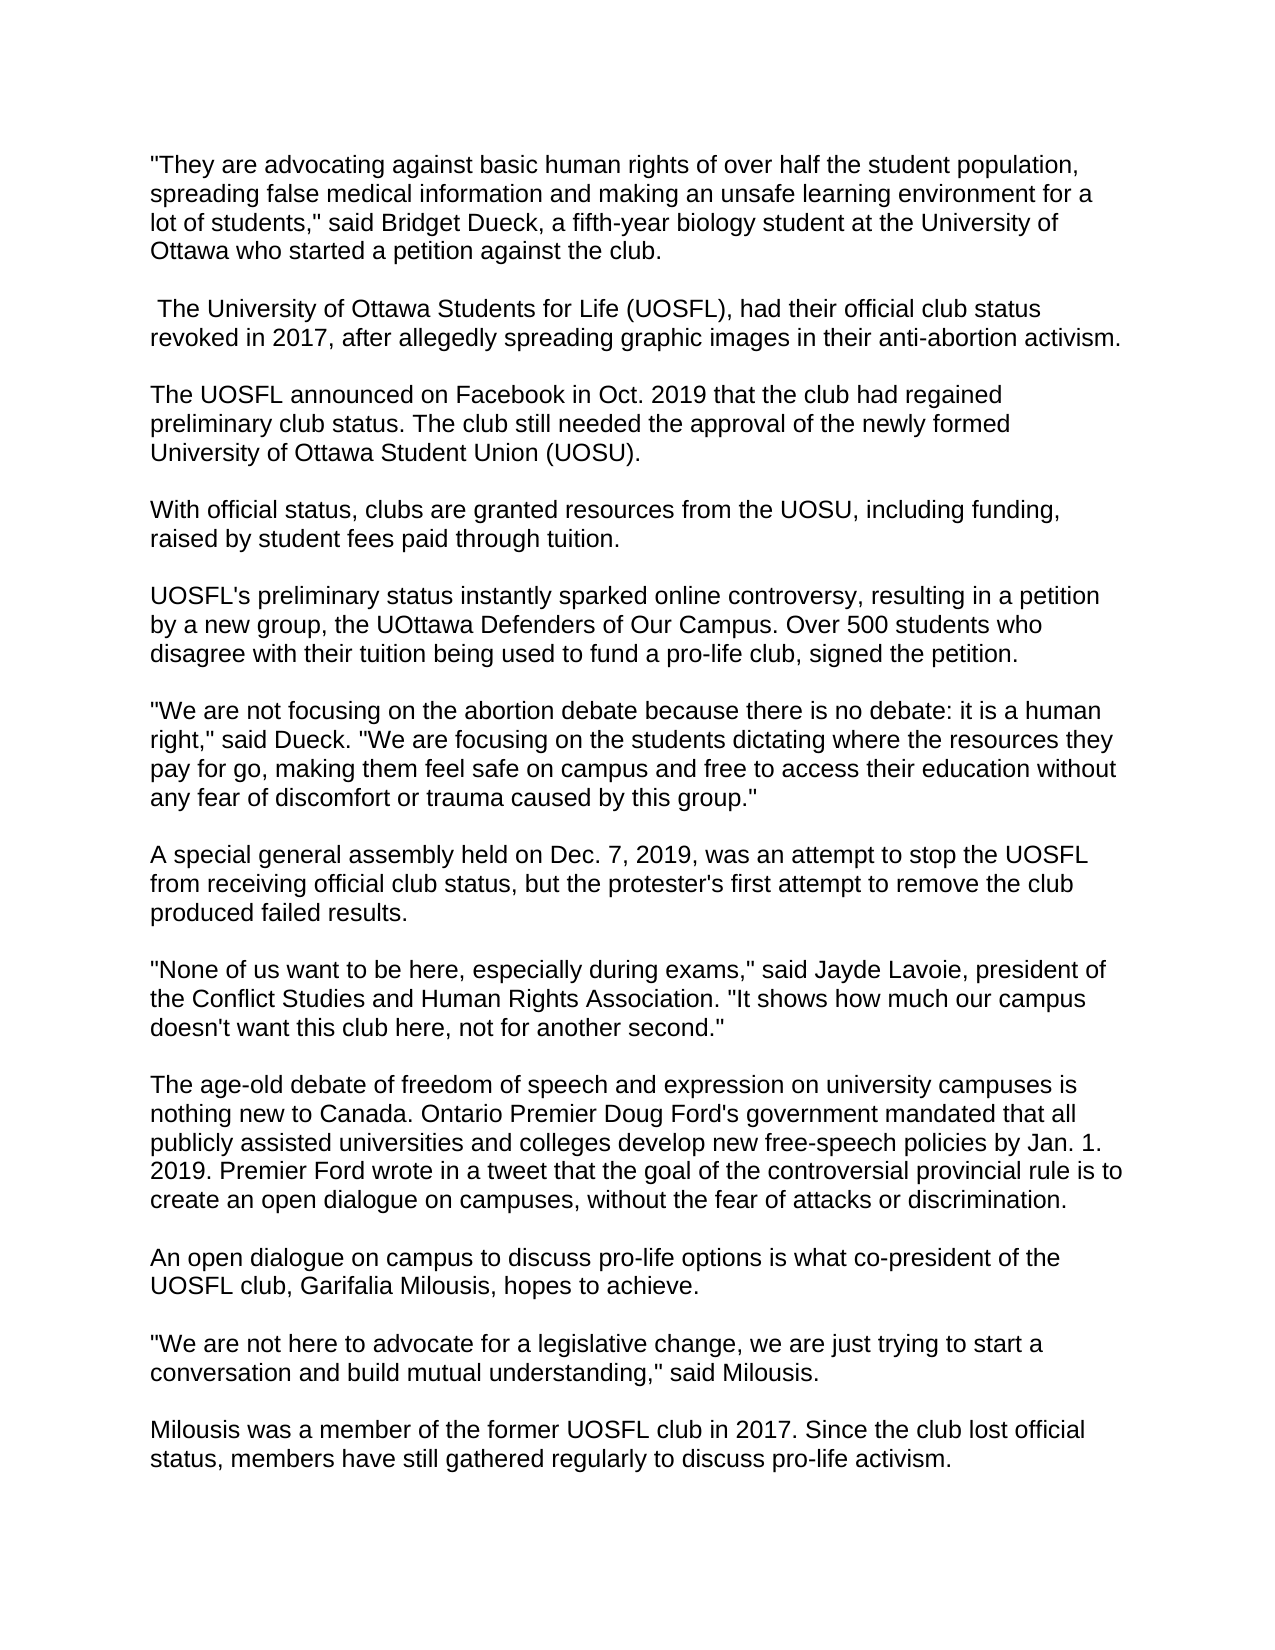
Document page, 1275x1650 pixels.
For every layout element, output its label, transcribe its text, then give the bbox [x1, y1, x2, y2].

text The University of Ottawa Students for Life (UOSFL), had their official club status revoked in 2017, after allegedly spreading graphic images in their anti-abortion activism. [150, 294, 1125, 351]
text UOSFL's preliminary status instantly sparked online controversy, resulting in a petition by a new group, the UOttawa Defenders of Our Campus. Over 500 students who disagree with their tuition being used to fund a pro-life club, signed the petition. [150, 581, 1125, 667]
text The UOSFL announced on Facebook in Oct. 2019 that the club had regained preliminary club status. The club still needed the approval of the newly formed University of Ottawa Student Union (UOSU). [150, 380, 1125, 466]
text Milousis was a member of the former UOSFL club in 2017. Since the club lost official status, members have still gathered regularly to discuss pro-life activism. [150, 1415, 1125, 1472]
text "They are advocating against basic human rights of over half the student population, spreading false medical information and making an unsafe learning environment for a lot of students," said Bridget Dueck, a fifth-year biology student at the University of Ottawa who started a petition against the club. [150, 150, 1125, 265]
text "We are not focusing on the abortion debate because there is no debate: it is a human right," said Dueck. "We are focusing on the students dictating where the resources they pay for go, making them feel safe on campus and free to access their education without any fear of discomfort or trauma caused by this group." [150, 696, 1125, 811]
text A special general assembly held on Dec. 7, 2019, was an attempt to stop the UOSFL from receiving official club status, but the protester's first attempt to remove the club produced failed results. [150, 840, 1125, 926]
text "We are not here to advocate for a legislative change, we are just trying to start a conversation and build mutual understanding," said Milousis. [150, 1329, 1125, 1386]
text The age-old debate of freedom of speech and expression on university campuses is nothing new to Canada. Ontario Premier Doug Ford's government mandated that all publicly assisted universities and colleges develop new free-speech policies by Jan. 1. 2019. Premier Ford wrote in a tweet that the goal of the controversial provincial rule is to create an open dialogue on campuses, without the fear of attacks or discrimination. [150, 1070, 1125, 1214]
text An open dialogue on campus to discuss pro-life options is what co-president of the UOSFL club, Garifalia Milousis, hopes to achieve. [150, 1242, 1125, 1300]
text "None of us want to be here, especially during exams," said Jayde Lavoie, president of the Conflict Studies and Human Rights Association. "It shows how much our campus doesn't want this club here, not for another second." [150, 955, 1125, 1041]
text With official status, clubs are granted resources from the UOSU, including funding, raised by student fees paid through tuition. [150, 495, 1125, 552]
